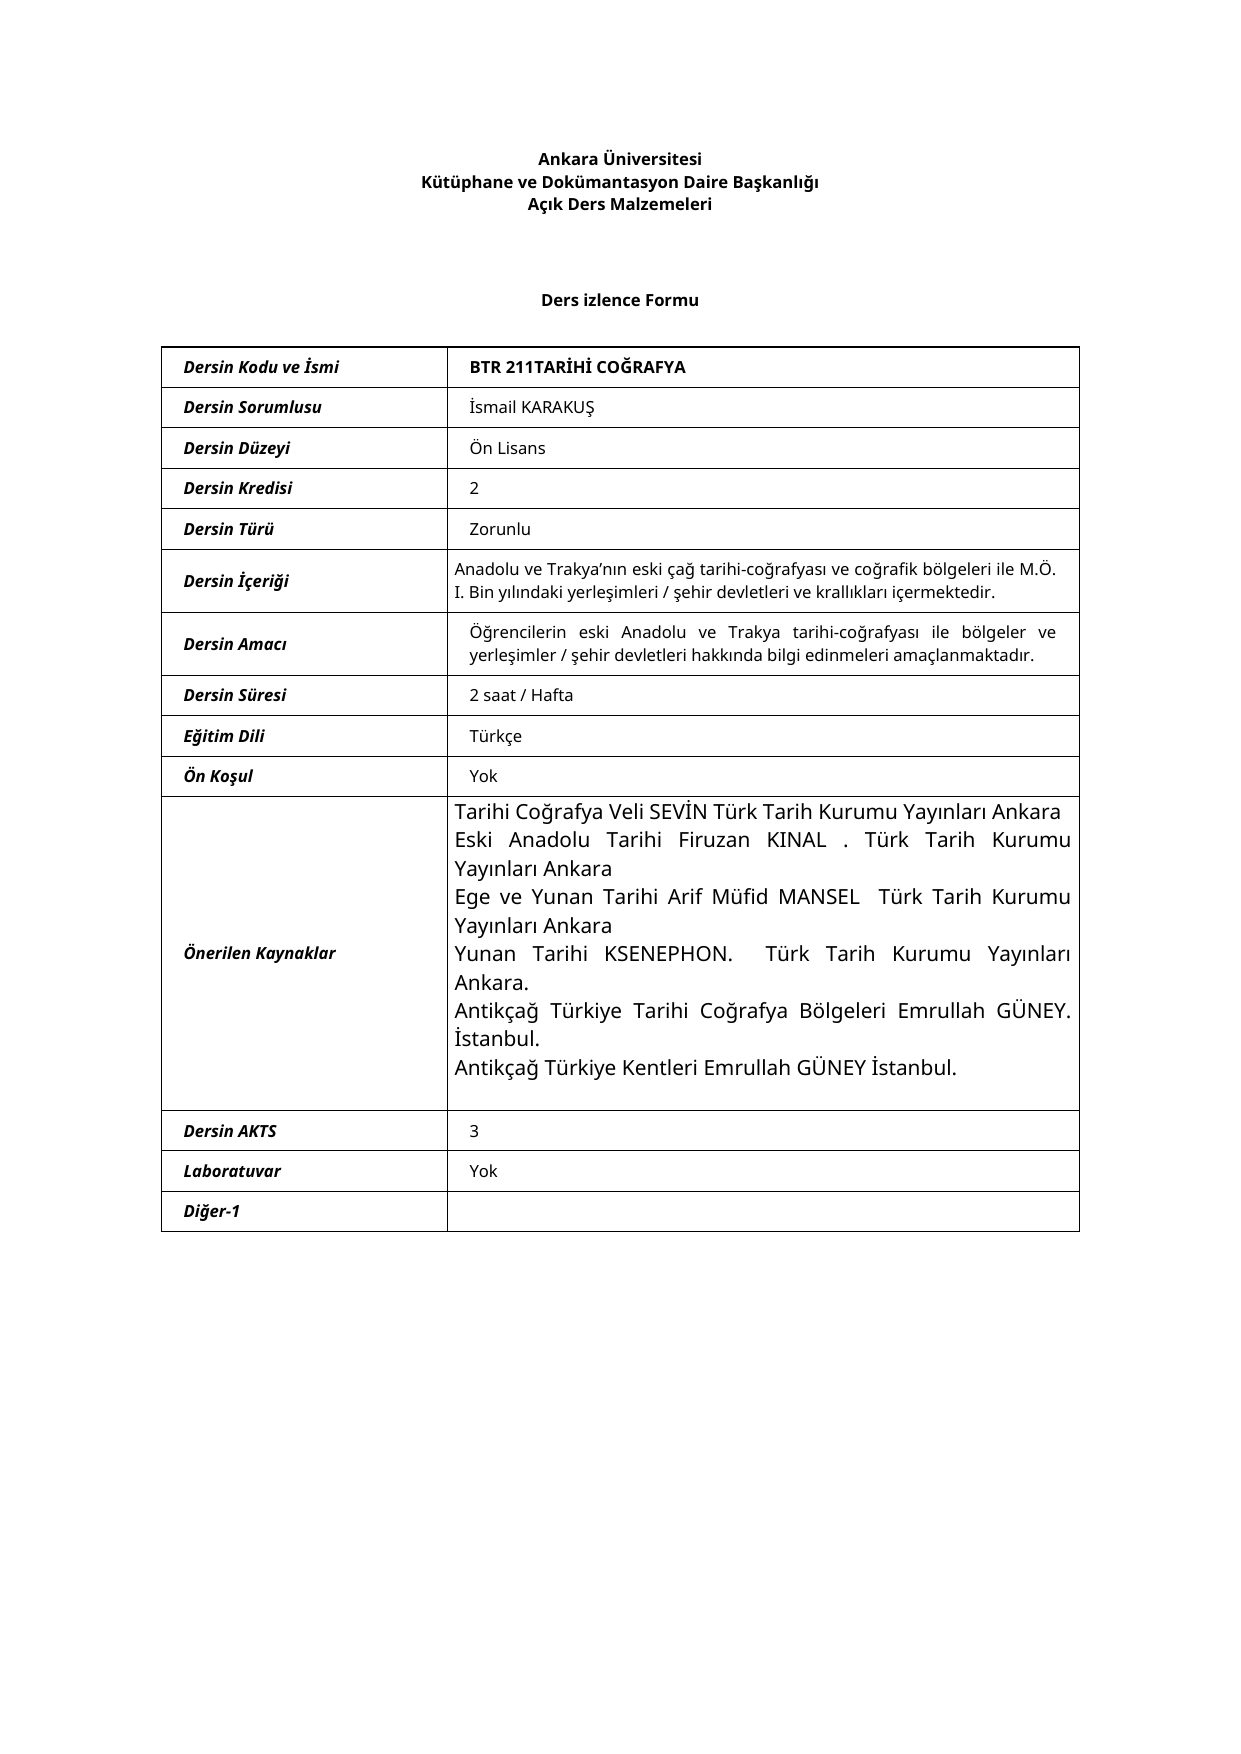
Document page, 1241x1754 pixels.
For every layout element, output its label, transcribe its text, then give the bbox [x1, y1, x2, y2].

table_cell Yok [448, 757, 1079, 796]
table_cell Dersin Düzeyi [162, 428, 447, 468]
table_cell Anadolu ve Trakya’nın eski çağ tarihi-coğrafyası ve coğrafik bölgeleri ile M.Ö. I. Bin yılındaki yerleşimleri / şehir devletleri ve krallıkları içermektedir. [448, 550, 1079, 612]
table_cell Dersin Türü [162, 509, 447, 548]
table_cell Laboratuvar [162, 1151, 447, 1191]
table_header Dersin Kodu ve İsmi [162, 348, 447, 387]
table_cell Dersin İçeriği [162, 550, 447, 612]
table_cell Zorunlu [448, 509, 1079, 548]
table_cell 2 saat / Hafta [448, 676, 1079, 715]
text Ankara Üniversitesi Kütüphane ve Dokümantasyon Daire Başkanlığı [148, 148, 1093, 193]
table_cell Ön Koşul [162, 757, 447, 796]
text Ders izlence Formu [148, 288, 1093, 311]
table_cell 3 [448, 1111, 1079, 1150]
table_cell Dersin AKTS [162, 1111, 447, 1150]
table_cell Dersin Sorumlusu [162, 388, 447, 427]
table_cell İsmail KARAKUŞ [448, 388, 1079, 427]
table_cell Tarihi Coğrafya Veli SEVİN Türk Tarih Kurumu Yayınları Ankara Eski Anadolu Tarihi Firuzan KINAL . Türk Tarih Kurumu Yayınları Ankara Ege ve Yunan Tarihi Arif Müfid MANSEL Türk Tarih Kurumu Yayınları Ankara Yunan Tarihi KSENEPHON. Türk Tarih Kurumu Yayınları Ankara. Antikçağ Türkiye Tarihi Coğrafya Bölgeleri Emrullah GÜNEY. İstanbul. Antikçağ Türkiye Kentleri Emrullah GÜNEY İstanbul. [448, 797, 1079, 1110]
table_cell Türkçe [448, 716, 1079, 756]
table_cell Eğitim Dili [162, 716, 447, 756]
table_cell Öğrencilerin eski Anadolu ve Trakya tarihi-coğrafyası ile bölgeler ve yerleşimler / şehir devletleri hakkında bilgi edinmeleri amaçlanmaktadır. [448, 613, 1079, 675]
table_cell Ön Lisans [448, 428, 1079, 468]
table_cell Dersin Amacı [162, 613, 447, 675]
table_cell [448, 1192, 1079, 1231]
table_cell Dersin Süresi [162, 676, 447, 715]
table_cell 2 [448, 469, 1079, 508]
table_cell Dersin Kredisi [162, 469, 447, 508]
text Açık Ders Malzemeleri [148, 193, 1093, 216]
table_cell Yok [448, 1151, 1079, 1191]
table_header BTR 211TARİHİ COĞRAFYA [448, 348, 1079, 387]
table_cell Diğer-1 [162, 1192, 447, 1231]
table_cell Önerilen Kaynaklar [162, 797, 447, 1110]
